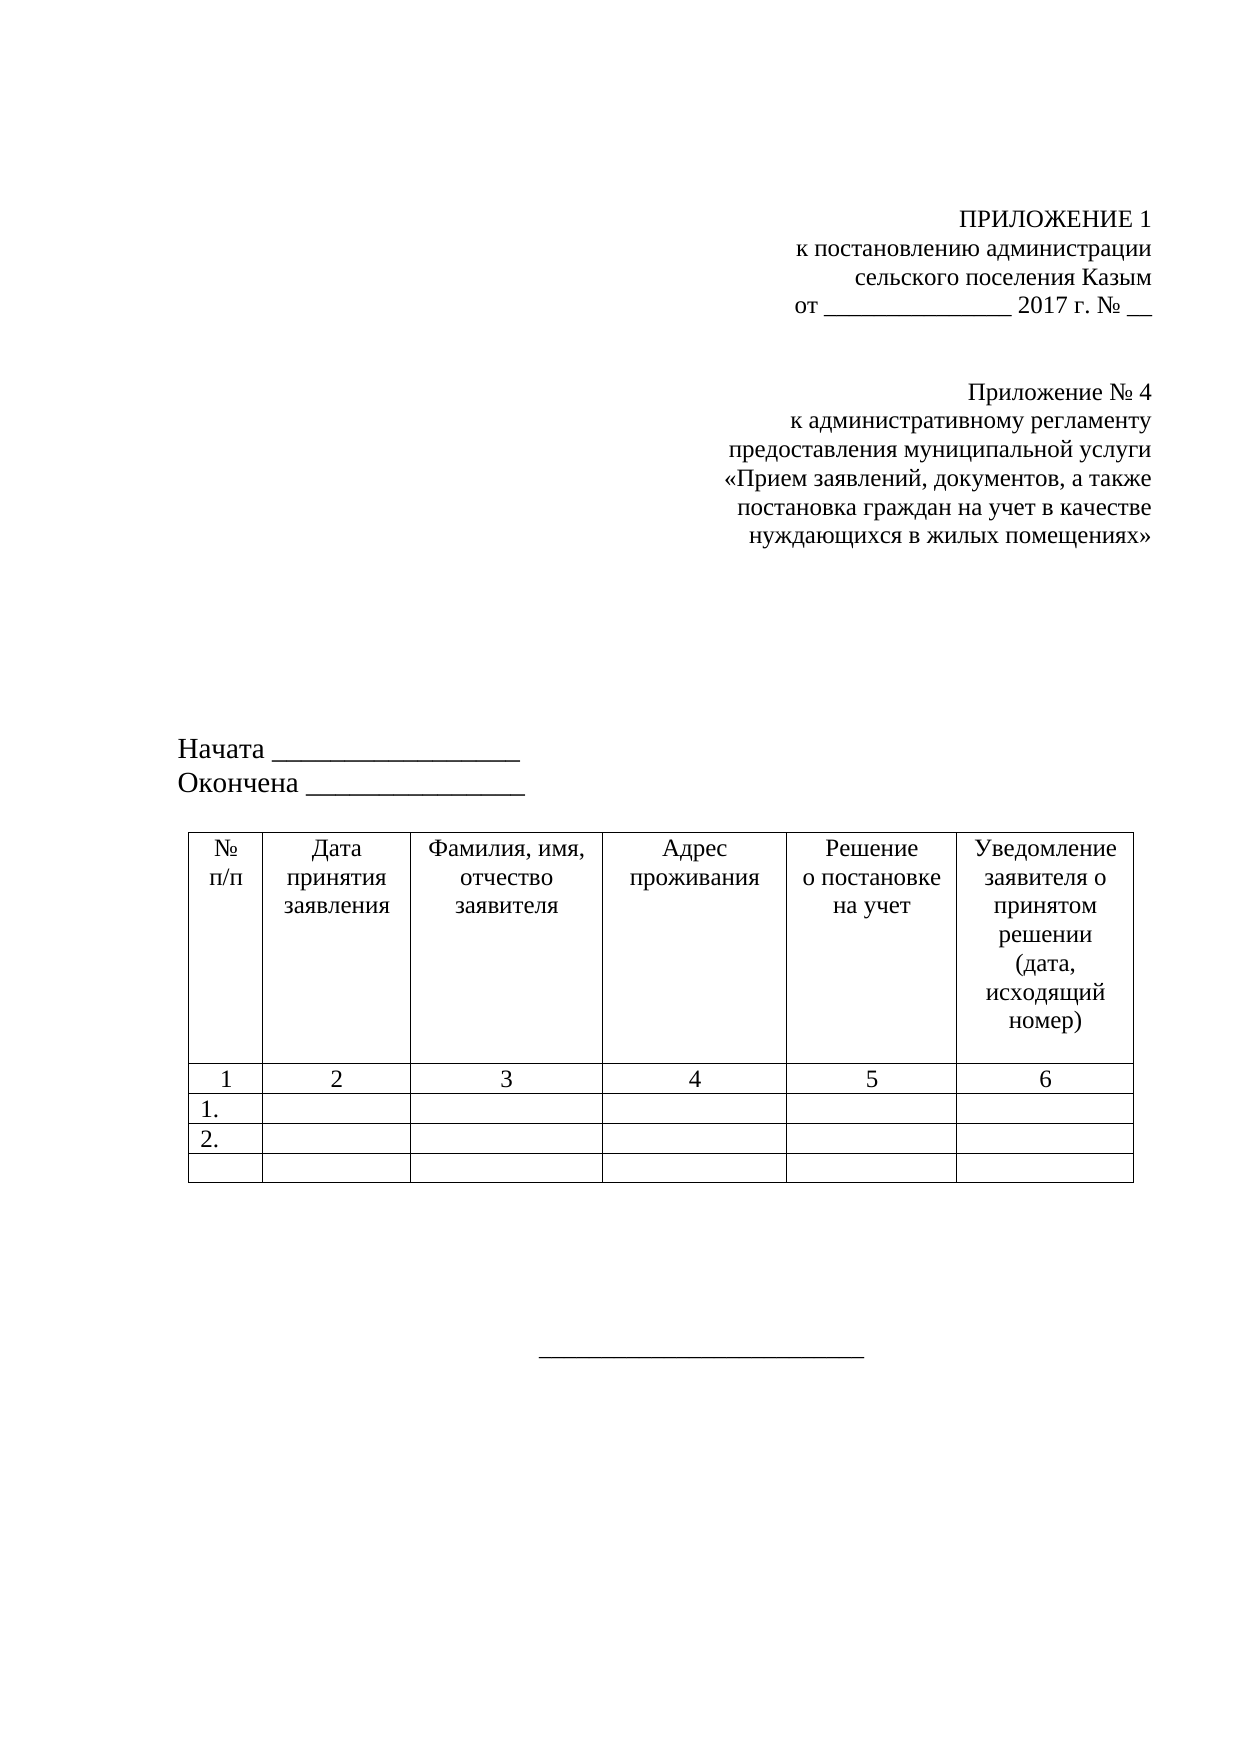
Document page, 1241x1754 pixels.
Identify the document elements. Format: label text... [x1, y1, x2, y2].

text Приложение № 4 [664, 377, 1152, 406]
text сельского поселения Казым [177, 262, 1152, 291]
table_cell 5 [787, 1064, 956, 1093]
table_cell [787, 1154, 956, 1182]
text «Прием заявлений, документов, а также [664, 463, 1152, 492]
text __________________________ [251, 1332, 1152, 1361]
table_cell 2 [263, 1064, 410, 1093]
table_header Адрес проживания [603, 833, 786, 1063]
table_cell 3 [411, 1064, 602, 1093]
table_cell [189, 1154, 262, 1182]
table_cell [787, 1124, 956, 1152]
table_cell [411, 1094, 602, 1123]
table_cell 1 [189, 1064, 262, 1093]
table_header № п/п [189, 833, 262, 1063]
table_header Решение о постановке на учет [787, 833, 956, 1063]
table_cell [411, 1124, 602, 1152]
table_cell 1. [189, 1094, 262, 1123]
table_cell [263, 1154, 410, 1182]
table_header Дата принятия заявления [263, 833, 410, 1063]
table_cell [411, 1154, 602, 1182]
table_header Фамилия, имя, отчество заявителя [411, 833, 602, 1063]
table_cell [603, 1154, 786, 1182]
text предоставления муниципальной услуги [664, 434, 1152, 463]
table_cell [957, 1094, 1133, 1123]
table_cell [603, 1124, 786, 1152]
table_cell 2. [189, 1124, 262, 1152]
text постановка граждан на учет в качестве [664, 492, 1152, 521]
text от _______________ 2017 г. № __ [177, 291, 1152, 319]
table_cell [603, 1094, 786, 1123]
table_cell [263, 1094, 410, 1123]
table_cell [957, 1154, 1133, 1182]
text к административному регламенту [664, 406, 1152, 434]
table_cell [263, 1124, 410, 1152]
table_header Уведомление заявителя о принятом решении (дата, исходящий номер) [957, 833, 1133, 1063]
text к постановлению администрации [177, 233, 1152, 262]
text Окончена _______________ [177, 765, 1152, 798]
table_cell 4 [603, 1064, 786, 1093]
table_cell [787, 1094, 956, 1123]
text нуждающихся в жилых помещениях» [664, 521, 1152, 549]
text ПРИЛОЖЕНИЕ 1 [177, 204, 1152, 233]
table_cell [957, 1124, 1133, 1152]
table_cell 6 [957, 1064, 1133, 1093]
text Начата _________________ [177, 731, 1152, 765]
